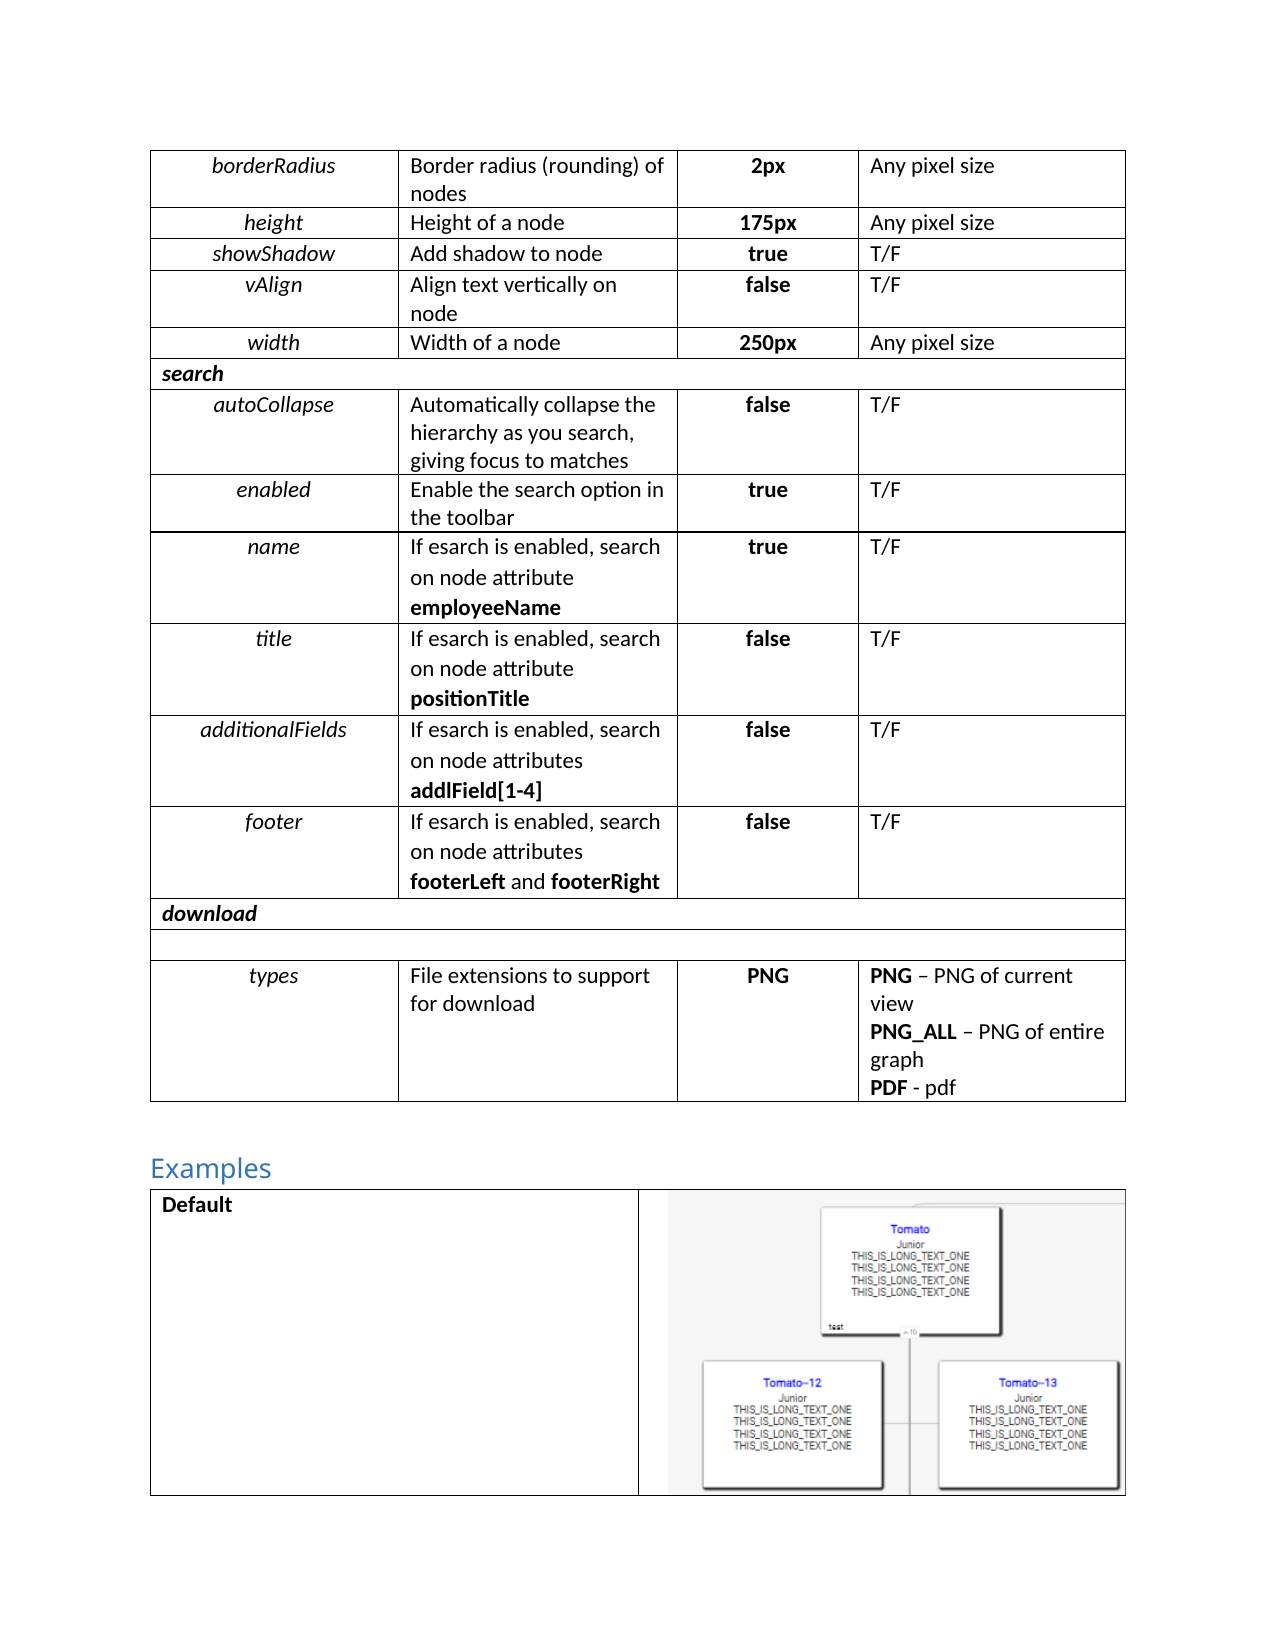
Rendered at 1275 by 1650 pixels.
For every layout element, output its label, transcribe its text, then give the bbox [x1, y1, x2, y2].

table_cell false [678, 390, 858, 474]
table_cell autoCollapse [151, 390, 398, 474]
table_cell false [678, 716, 858, 806]
table_cell T/F [859, 390, 1125, 474]
table_cell search [151, 359, 1125, 389]
table_cell [151, 930, 1125, 960]
table_cell T/F [859, 239, 1125, 269]
table_cell T/F [859, 533, 1125, 623]
table_cell PNG – PNG of current view PNG_ALL – PNG of entire graph PDF - pdf [859, 961, 1125, 1101]
table_cell If esarch is enabled, search on node attribute positionTitle [399, 624, 677, 714]
table_cell showShadow [151, 239, 398, 269]
table_cell additionalFields [151, 716, 398, 806]
table_cell width [151, 328, 398, 358]
table_cell T/F [859, 624, 1125, 714]
table_cell T/F [859, 271, 1125, 327]
table_cell Any pixel size [859, 151, 1125, 207]
table_cell Any pixel size [859, 328, 1125, 358]
table_cell enabled [151, 475, 398, 531]
table_cell true [678, 533, 858, 623]
table_cell Width of a node [399, 328, 677, 358]
table_cell name [151, 533, 398, 623]
table_cell height [151, 208, 398, 238]
table_header [639, 1190, 668, 1495]
table_cell If esarch is enabled, search on node attributes addlField[1-4] [399, 716, 677, 806]
table_cell Automatically collapse the hierarchy as you search, giving focus to matches [399, 390, 677, 474]
table_cell 175px [678, 208, 858, 238]
table_cell If esarch is enabled, search on node attribute employeeName [399, 533, 677, 623]
table_cell true [678, 239, 858, 269]
table_cell false [678, 271, 858, 327]
table_header Default [151, 1190, 638, 1495]
subtitle Examples [150, 1149, 1125, 1186]
table_cell T/F [859, 716, 1125, 806]
table_cell File extensions to support for download [399, 961, 677, 1101]
table_cell 250px [678, 328, 858, 358]
table_cell borderRadius [151, 151, 398, 207]
table_cell Add shadow to node [399, 239, 677, 269]
table_cell Enable the search option in the toolbar [399, 475, 677, 531]
table_cell Height of a node [399, 208, 677, 238]
table_cell false [678, 624, 858, 714]
table_cell PNG [678, 961, 858, 1101]
table_cell download [151, 899, 1125, 929]
table_cell title [151, 624, 398, 714]
table_cell Align text vertically on node [399, 271, 677, 327]
table_cell vAlign [151, 271, 398, 327]
table_cell Border radius (rounding) of nodes [399, 151, 677, 207]
table_cell T/F [859, 807, 1125, 898]
table_cell footer [151, 807, 398, 898]
table_cell false [678, 807, 858, 898]
table_cell If esarch is enabled, search on node attributes footerLeft and footerRight [399, 807, 677, 898]
table_cell 2px [678, 151, 858, 207]
table_cell true [678, 475, 858, 531]
table_cell Any pixel size [859, 208, 1125, 238]
table_cell T/F [859, 475, 1125, 531]
table_cell types [151, 961, 398, 1101]
